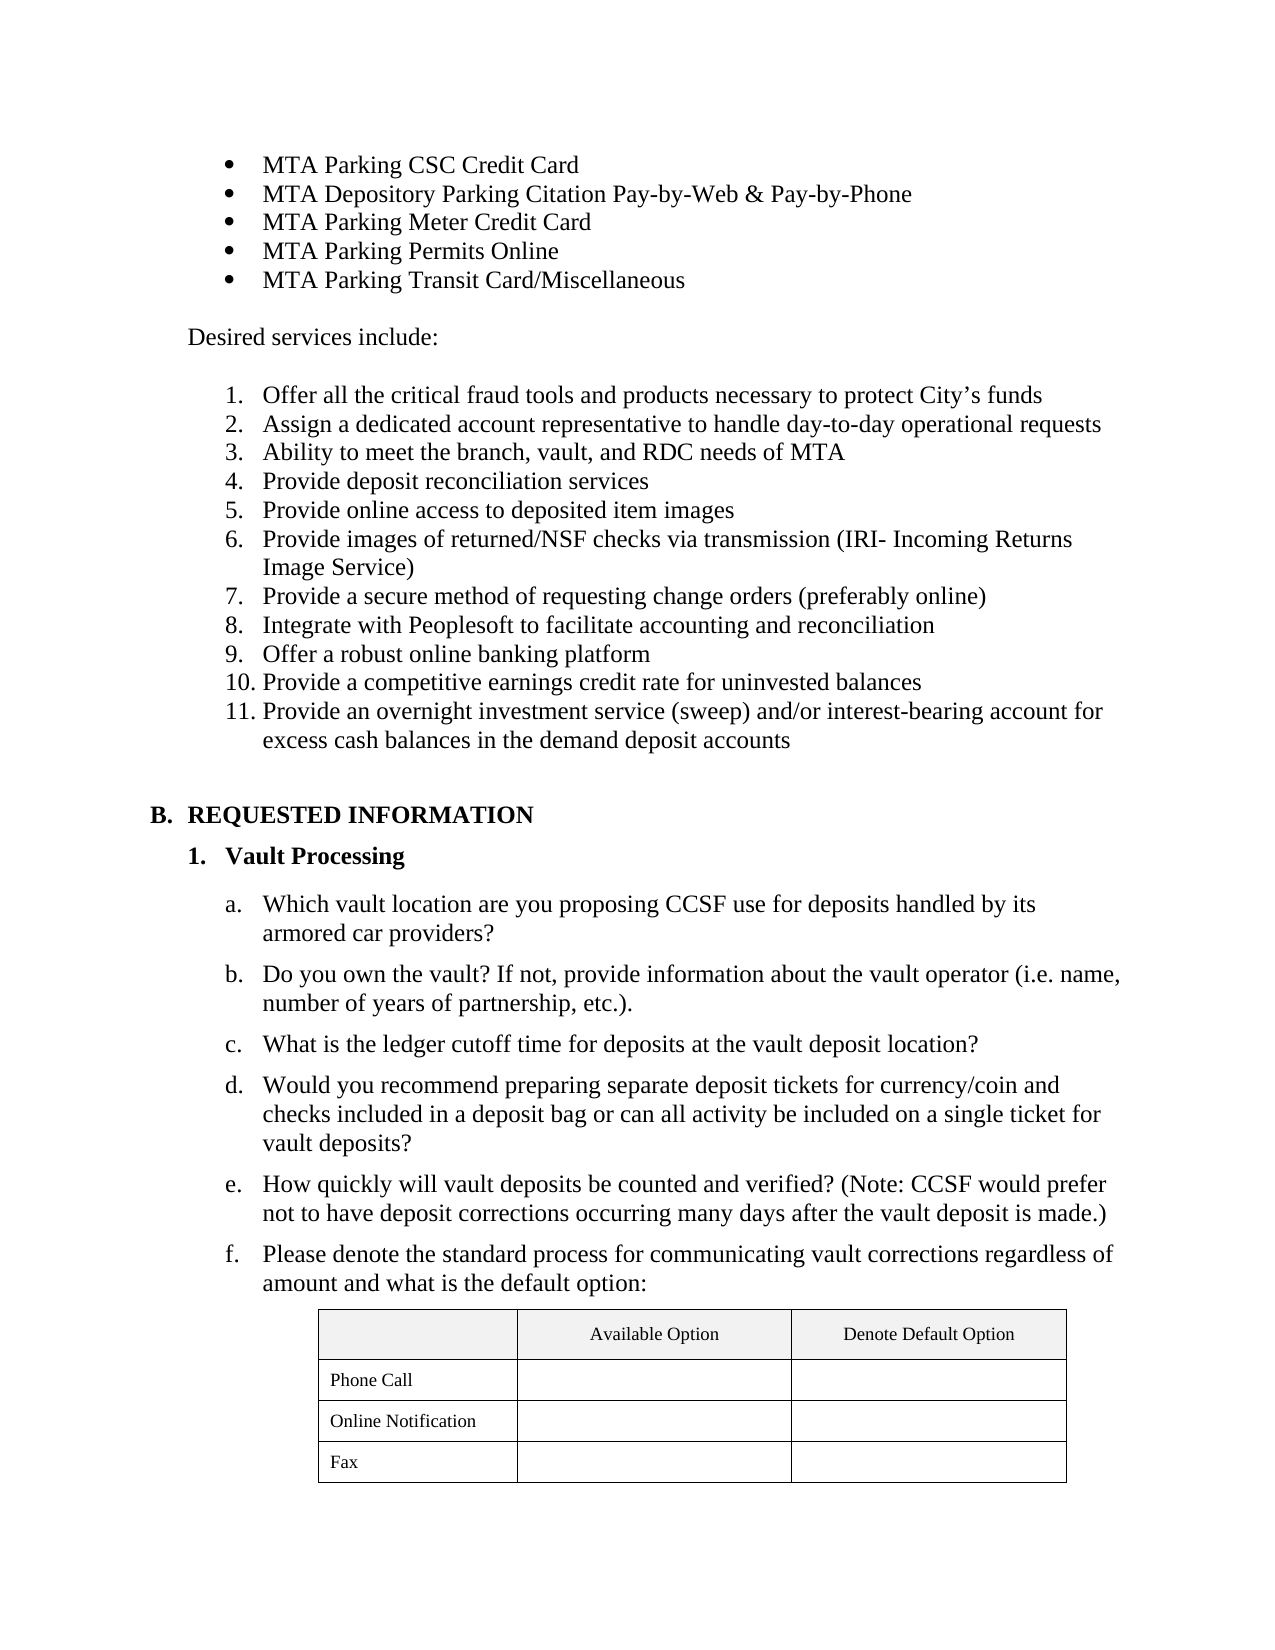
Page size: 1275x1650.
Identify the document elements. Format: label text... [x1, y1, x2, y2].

list How quickly will vault deposits be counted and verified? (Note: CCSF would prefer not to have deposit corrections occurring many days after the vault deposit is made.) [225, 1169, 1125, 1226]
list Would you recommend preparing separate deposit tickets for currency/coin and checks included in a deposit bag or can all activity be included on a single ticket for vault deposits? [225, 1070, 1125, 1156]
list Provide online access to deposited item images [225, 495, 1125, 524]
list Provide a competitive earnings credit rate for uninvested balances [225, 667, 1125, 696]
list Offer all the critical fraud tools and products necessary to protect City’s funds [225, 380, 1125, 409]
list Which vault location are you proposing CCSF use for deposits handled by its armored car providers? [225, 889, 1125, 946]
table_cell [518, 1442, 791, 1482]
list Integrate with Peoplesoft to facilitate accounting and reconciliation [225, 610, 1125, 639]
list Ability to meet the branch, vault, and RDC needs of MTA [225, 437, 1125, 466]
list Provide a secure method of requesting change orders (preferably online) [225, 581, 1125, 610]
list MTA Parking CSC Credit Card [225, 150, 1125, 179]
table_cell Online Notification [319, 1401, 517, 1441]
list MTA Depository Parking Citation Pay-by-Web & Pay-by-Phone [225, 179, 1125, 207]
list Assign a dedicated account representative to handle day-to-day operational requests [225, 409, 1125, 437]
table_cell Fax [319, 1442, 517, 1482]
list Do you own the vault? If not, provide information about the vault operator (i.e. name, number of years of partnership, etc.). [225, 959, 1125, 1016]
table_header Available Option [518, 1310, 791, 1359]
list REQUESTED INFORMATION [150, 804, 1125, 829]
list Provide an overnight investment service (sweep) and/or interest-bearing account for excess cash balances in the demand deposit accounts [225, 696, 1125, 754]
table_cell Phone Call [319, 1360, 517, 1400]
table_cell [518, 1360, 791, 1400]
list MTA Parking Meter Credit Card [225, 207, 1125, 236]
table_header Denote Default Option [792, 1310, 1066, 1359]
table_cell [792, 1360, 1066, 1400]
list Provide images of returned/NSF checks via transmission (IRI- Incoming Returns Image Service) [225, 524, 1125, 581]
list Offer a robust online banking platform [225, 639, 1125, 667]
list MTA Parking Transit Card/Miscellaneous [225, 265, 1125, 294]
list What is the ledger cutoff time for deposits at the vault deposit location? [225, 1029, 1125, 1058]
table_cell [792, 1442, 1066, 1482]
text Desired services include: [187, 322, 1125, 351]
list Provide deposit reconciliation services [225, 466, 1125, 495]
table_header [319, 1310, 517, 1359]
table_cell [792, 1401, 1066, 1441]
list MTA Parking Permits Online [225, 236, 1125, 265]
table_cell [518, 1401, 791, 1441]
list Vault Processing [187, 841, 1125, 870]
list Please denote the standard process for communicating vault corrections regardless of amount and what is the default option: [225, 1239, 1125, 1296]
